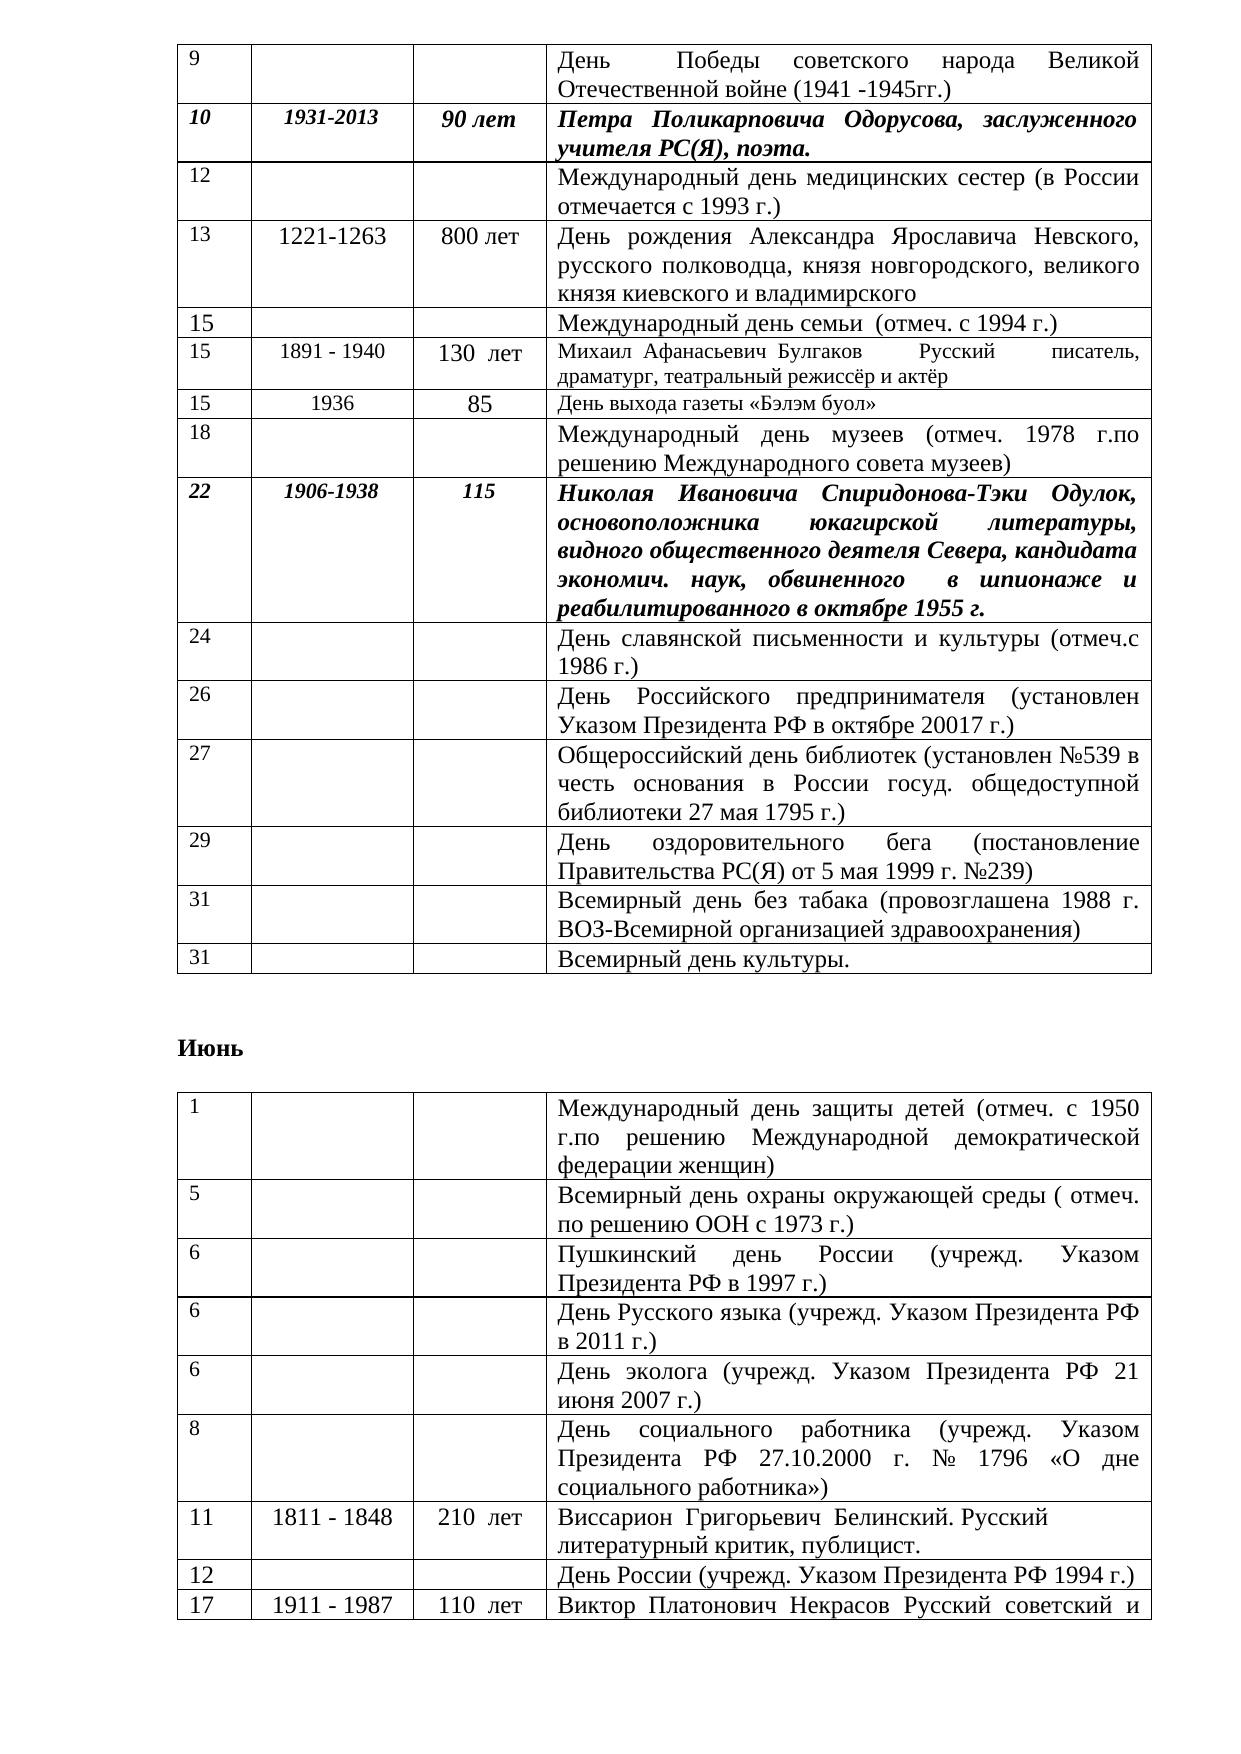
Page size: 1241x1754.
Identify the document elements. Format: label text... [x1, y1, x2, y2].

table_cell [414, 623, 546, 680]
table_cell [252, 1239, 413, 1296]
table_cell Всемирный день культуры. [547, 944, 1151, 973]
table_cell 31 [178, 944, 251, 973]
table_cell День эколога (учрежд. Указом Президента РФ 21 июня 2007 г.) [547, 1356, 1151, 1413]
table_cell 15 [178, 390, 251, 418]
table_cell 110 лет [414, 1590, 546, 1619]
table_cell День социального работника (учрежд. Указом Президента РФ 27.10.2000 г. № 1796 «О дне социального работника») [547, 1415, 1151, 1501]
table_cell [252, 45, 413, 103]
table_cell [414, 681, 546, 739]
table_cell Международный день медицинских сестер (в России отмечается с 1993 г.) [547, 163, 1151, 220]
table_cell 10 [178, 104, 251, 161]
table_header [252, 1093, 413, 1179]
table_cell [252, 944, 413, 973]
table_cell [547, 1590, 1151, 1619]
table_cell День славянской письменности и культуры (отмеч.с 1986 г.) [547, 623, 1151, 680]
table_cell День оздоровительного бега (постановление Правительства РС(Я) от 5 мая 1999 г. №239) [547, 827, 1151, 884]
table_cell День Русского языка (учрежд. Указом Президента РФ в 2011 г.) [547, 1298, 1151, 1355]
table_cell [414, 419, 546, 477]
table_cell День России (учрежд. Указом Президента РФ 1994 г.) [547, 1560, 1151, 1589]
table_cell 5 [178, 1180, 251, 1238]
table_cell 11 [178, 1502, 251, 1559]
table_cell [414, 740, 546, 826]
text Июнь [177, 1033, 1152, 1062]
table_cell Международный день музеев (отмеч. 1978 г.по решению Международного совета музеев) [547, 419, 1151, 477]
table_cell 85 [414, 390, 546, 418]
table_cell День Победы советского народа Великой Отечественной войне (1941 -1945гг.) [547, 45, 1151, 103]
table_cell Общероссийский день библиотек (установлен №539 в честь основания в России госуд. общедоступной библиотеки 27 мая 1795 г.) [547, 740, 1151, 826]
table_cell [414, 1298, 546, 1355]
table_header [414, 1093, 546, 1179]
table_cell [252, 886, 413, 943]
table_cell 1906-1938 [252, 478, 413, 622]
table_cell Всемирный день охраны окружающей среды ( отмеч. по решению ООН с 1973 г.) [547, 1180, 1151, 1238]
table_cell Всемирный день без табака (провозглашена 1988 г. ВОЗ-Всемирной организацией здравоохранения) [547, 886, 1151, 943]
table_cell 1811 - 1848 [252, 1502, 413, 1559]
table_cell 15 [178, 338, 251, 388]
table_cell [414, 1415, 546, 1501]
table_cell 1911 - 1987 [252, 1590, 413, 1619]
table_cell 90 лет [414, 104, 546, 161]
table_cell [252, 419, 413, 477]
table_cell День Российского предпринимателя (установлен Указом Президента РФ в октябре 20017 г.) [547, 681, 1151, 739]
table_cell Пушкинский день России (учрежд. Указом Президента РФ в 1997 г.) [547, 1239, 1151, 1296]
table_cell 24 [178, 623, 251, 680]
table_cell 1891 - 1940 [252, 338, 413, 388]
table_cell [414, 1560, 546, 1589]
table_cell [252, 740, 413, 826]
table_cell [414, 944, 546, 973]
table_cell 115 [414, 478, 546, 622]
table_cell [252, 1298, 413, 1355]
table_cell [414, 1356, 546, 1413]
table_cell Петра Поликарповича Одорусова, заслуженного учителя РС(Я), поэта. [547, 104, 1151, 161]
table_cell Николая Ивановича Спиридонова-Тэки Одулок, основоположника юкагирской литературы, видного общественного деятеля Севера, кандидата экономич. наук, обвиненного в шпионаже и реабилитированного в октябре 1955 г. [547, 478, 1151, 622]
table_cell 22 [178, 478, 251, 622]
table_cell [414, 45, 546, 103]
table_cell [414, 1180, 546, 1238]
table_cell 1221-1263 [252, 221, 413, 307]
table_cell [252, 308, 413, 337]
table_cell День выхода газеты «Бэлэм буол» [547, 390, 1151, 418]
table_cell [252, 623, 413, 680]
table_cell [414, 163, 546, 220]
table_cell Международный день семьи (отмеч. с 1994 г.) [547, 308, 1151, 337]
table_cell 31 [178, 886, 251, 943]
table_cell 15 [178, 308, 251, 337]
table_cell [252, 1356, 413, 1413]
table_cell 1936 [252, 390, 413, 418]
table_cell 800 лет [414, 221, 546, 307]
table_cell День рождения Александра Ярославича Невского, русского полководца, князя новгородского, великого князя киевского и владимирского [547, 221, 1151, 307]
table_cell 27 [178, 740, 251, 826]
table_cell [414, 886, 546, 943]
table_cell 12 [178, 163, 251, 220]
table_cell [414, 308, 546, 337]
table_cell [252, 681, 413, 739]
table_cell 6 [178, 1356, 251, 1413]
table_cell 130 лет [414, 338, 546, 388]
table_cell 6 [178, 1239, 251, 1296]
table_cell 26 [178, 681, 251, 739]
table_cell 8 [178, 1415, 251, 1501]
table_cell 13 [178, 221, 251, 307]
table_cell [414, 1239, 546, 1296]
table_cell 9 [178, 45, 251, 103]
table_cell 17 [178, 1590, 251, 1619]
table_cell [252, 1560, 413, 1589]
table_cell [252, 163, 413, 220]
table_cell 12 [178, 1560, 251, 1589]
table_header Международный день защиты детей (отмеч. с 1950 г.по решению Международной демократической федерации женщин) [547, 1093, 1151, 1179]
table_cell [252, 1180, 413, 1238]
table_cell 18 [178, 419, 251, 477]
table_cell 1931-2013 [252, 104, 413, 161]
table_cell 6 [178, 1298, 251, 1355]
table_cell [414, 827, 546, 884]
table_header 1 [178, 1093, 251, 1179]
table_cell Михаил Афанасьевич Булгаков Русский писатель, драматург, театральный режиссёр и актёр [547, 338, 1151, 388]
table_cell Виссарион Григорьевич Белинский. Русский литературный критик, публицист. [547, 1502, 1151, 1559]
table_cell [252, 1415, 413, 1501]
table_cell 210 лет [414, 1502, 546, 1559]
table_cell [252, 827, 413, 884]
table_cell 29 [178, 827, 251, 884]
